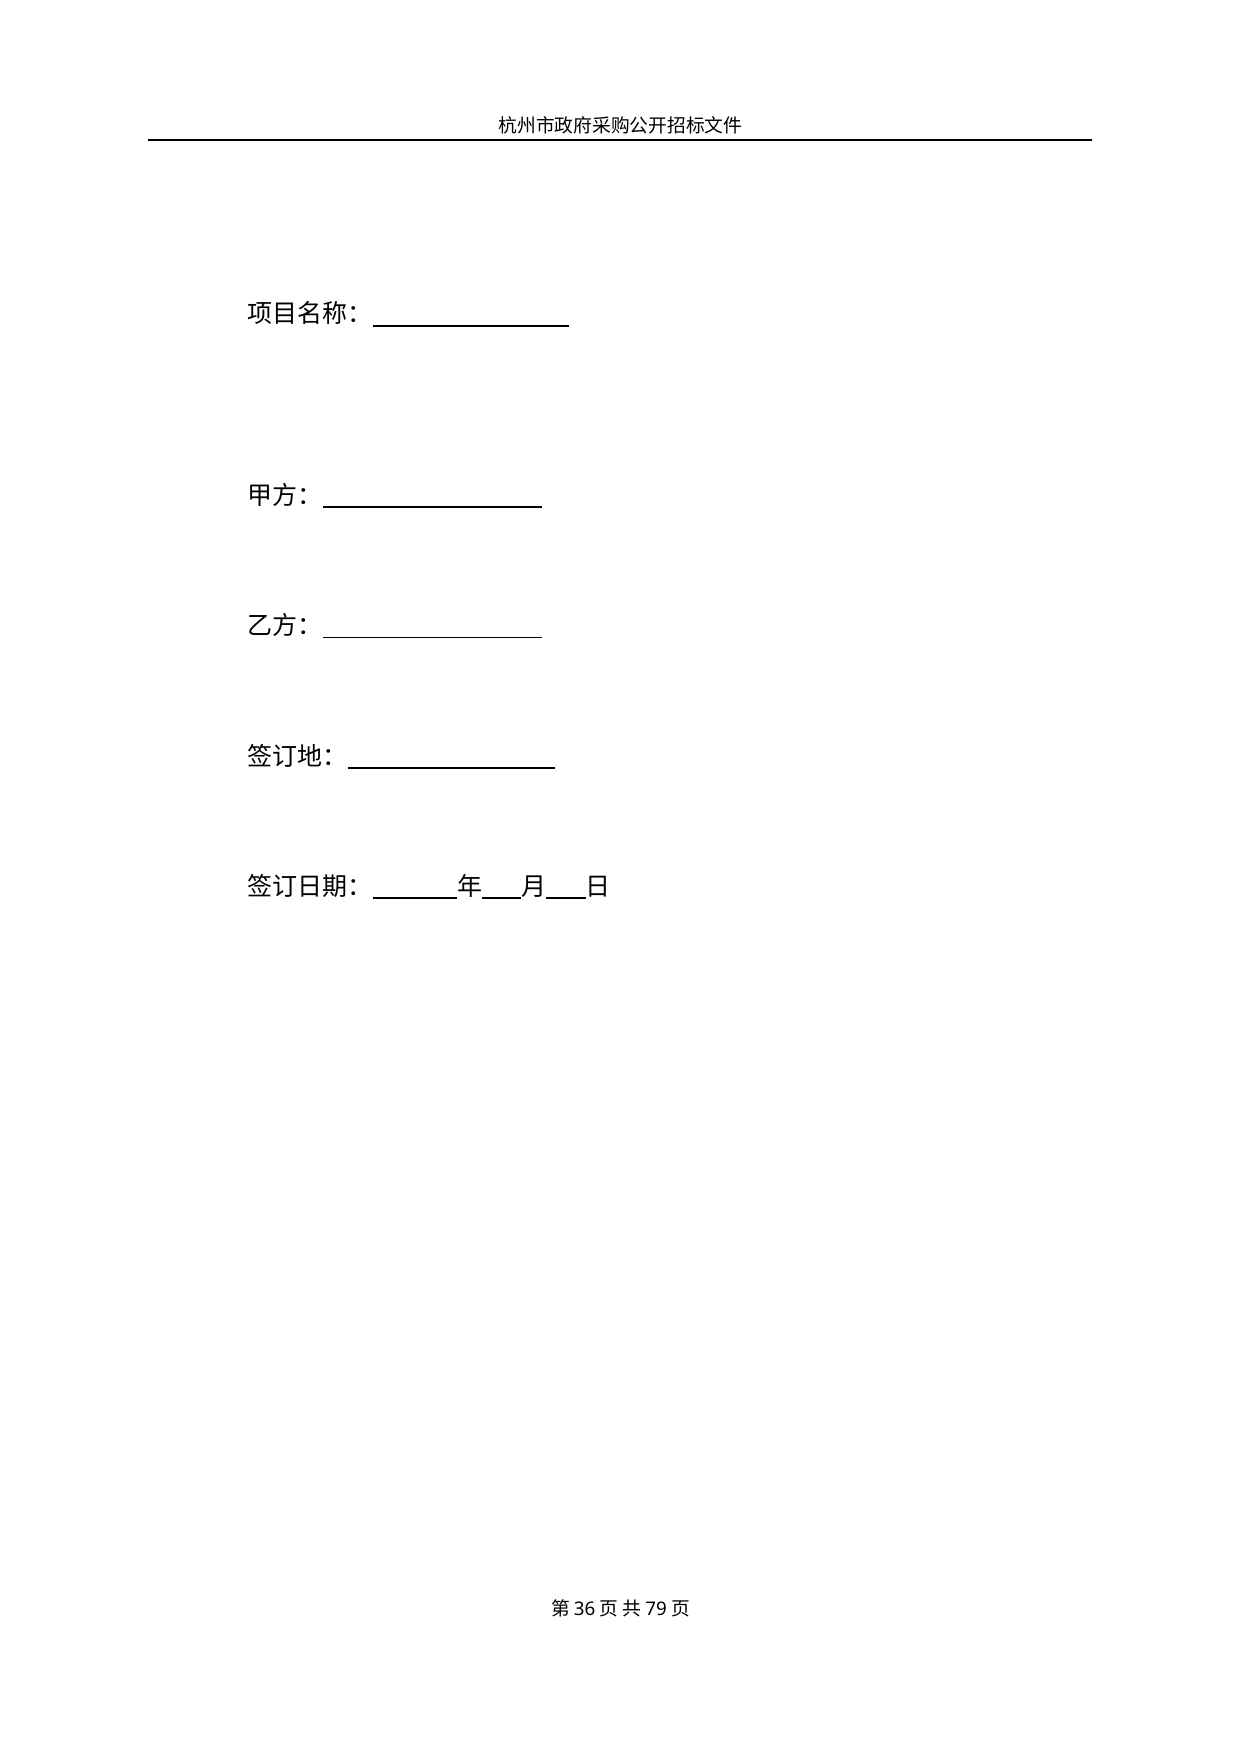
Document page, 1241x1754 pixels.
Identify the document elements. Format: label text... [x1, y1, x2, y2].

text 项目名称： [248, 294, 1092, 330]
text 乙方： [248, 606, 1092, 642]
text 甲方： [248, 475, 1092, 511]
text 签订地： [148, 736, 1092, 772]
text 签订日期： 年 月 日 [148, 866, 1092, 903]
